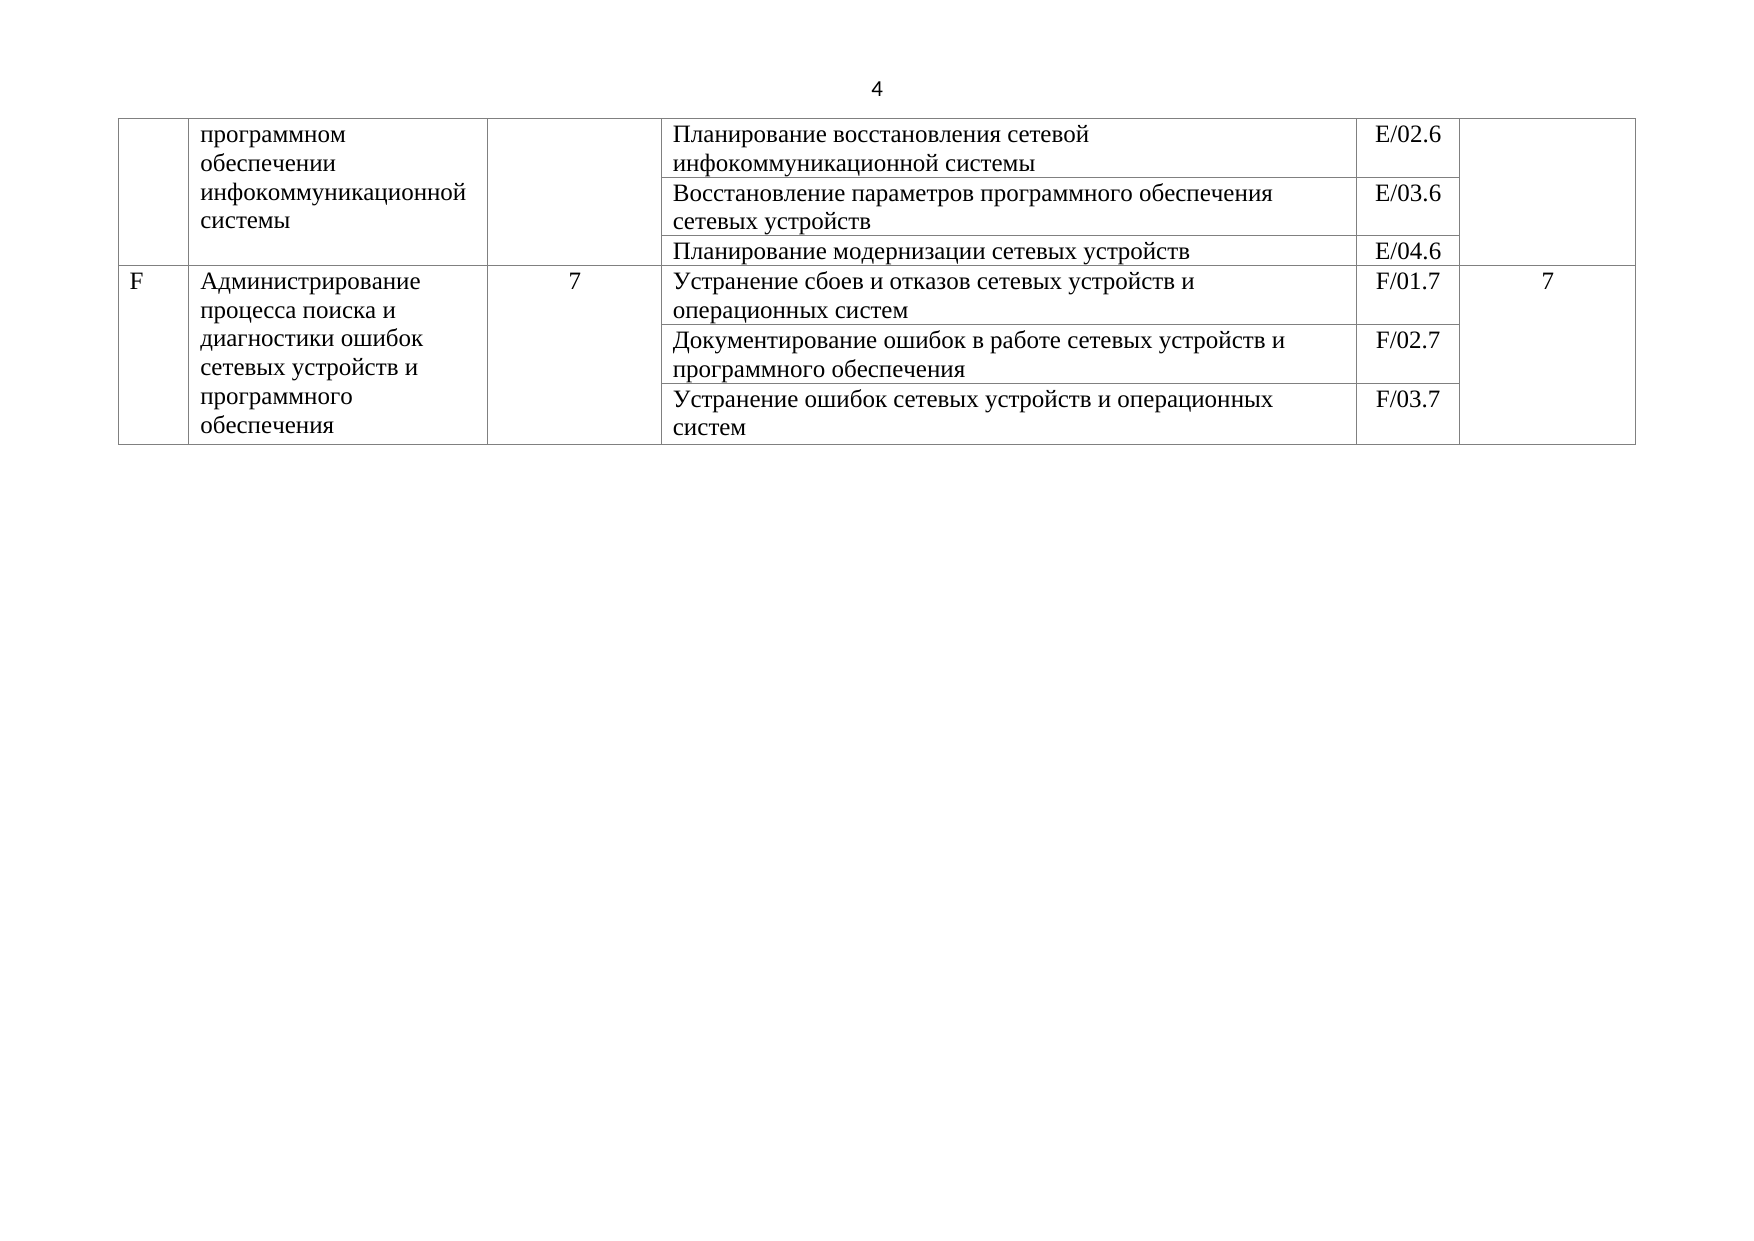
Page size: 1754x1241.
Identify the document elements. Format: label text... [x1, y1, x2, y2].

table_cell 7 [1460, 266, 1635, 444]
table_cell 6 [488, 119, 661, 265]
table_cell E/04.6 [1357, 236, 1459, 265]
table_cell F/03.7 [1357, 384, 1459, 444]
table_cell Планирование восстановления сетевой инфокоммуникационной системы [662, 119, 1356, 177]
table_cell F/01.7 [1357, 266, 1459, 324]
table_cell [189, 119, 487, 265]
table_cell Устранение сбоев и отказов сетевых устройств и операционных систем [662, 266, 1356, 324]
table_cell Планирование модернизации сетевых устройств [662, 236, 1356, 265]
table_cell E/02.6 [1357, 119, 1459, 177]
table_cell F/02.7 [1357, 325, 1459, 383]
table_cell E/03.6 [1357, 178, 1459, 235]
table_cell 7 [488, 266, 661, 444]
table_cell E [119, 119, 188, 265]
table_cell 6 [1460, 119, 1635, 265]
table_cell Документирование ошибок в работе сетевых устройств и программного обеспечения [662, 325, 1356, 383]
table_cell Администрирование процесса поиска и диагностики ошибок сетевых устройств и программного обеспечения [189, 266, 487, 444]
table_cell Устранение ошибок сетевых устройств и операционных систем [662, 384, 1356, 444]
table_cell F [119, 266, 188, 444]
table_cell Восстановление параметров программного обеспечения сетевых устройств [662, 178, 1356, 235]
